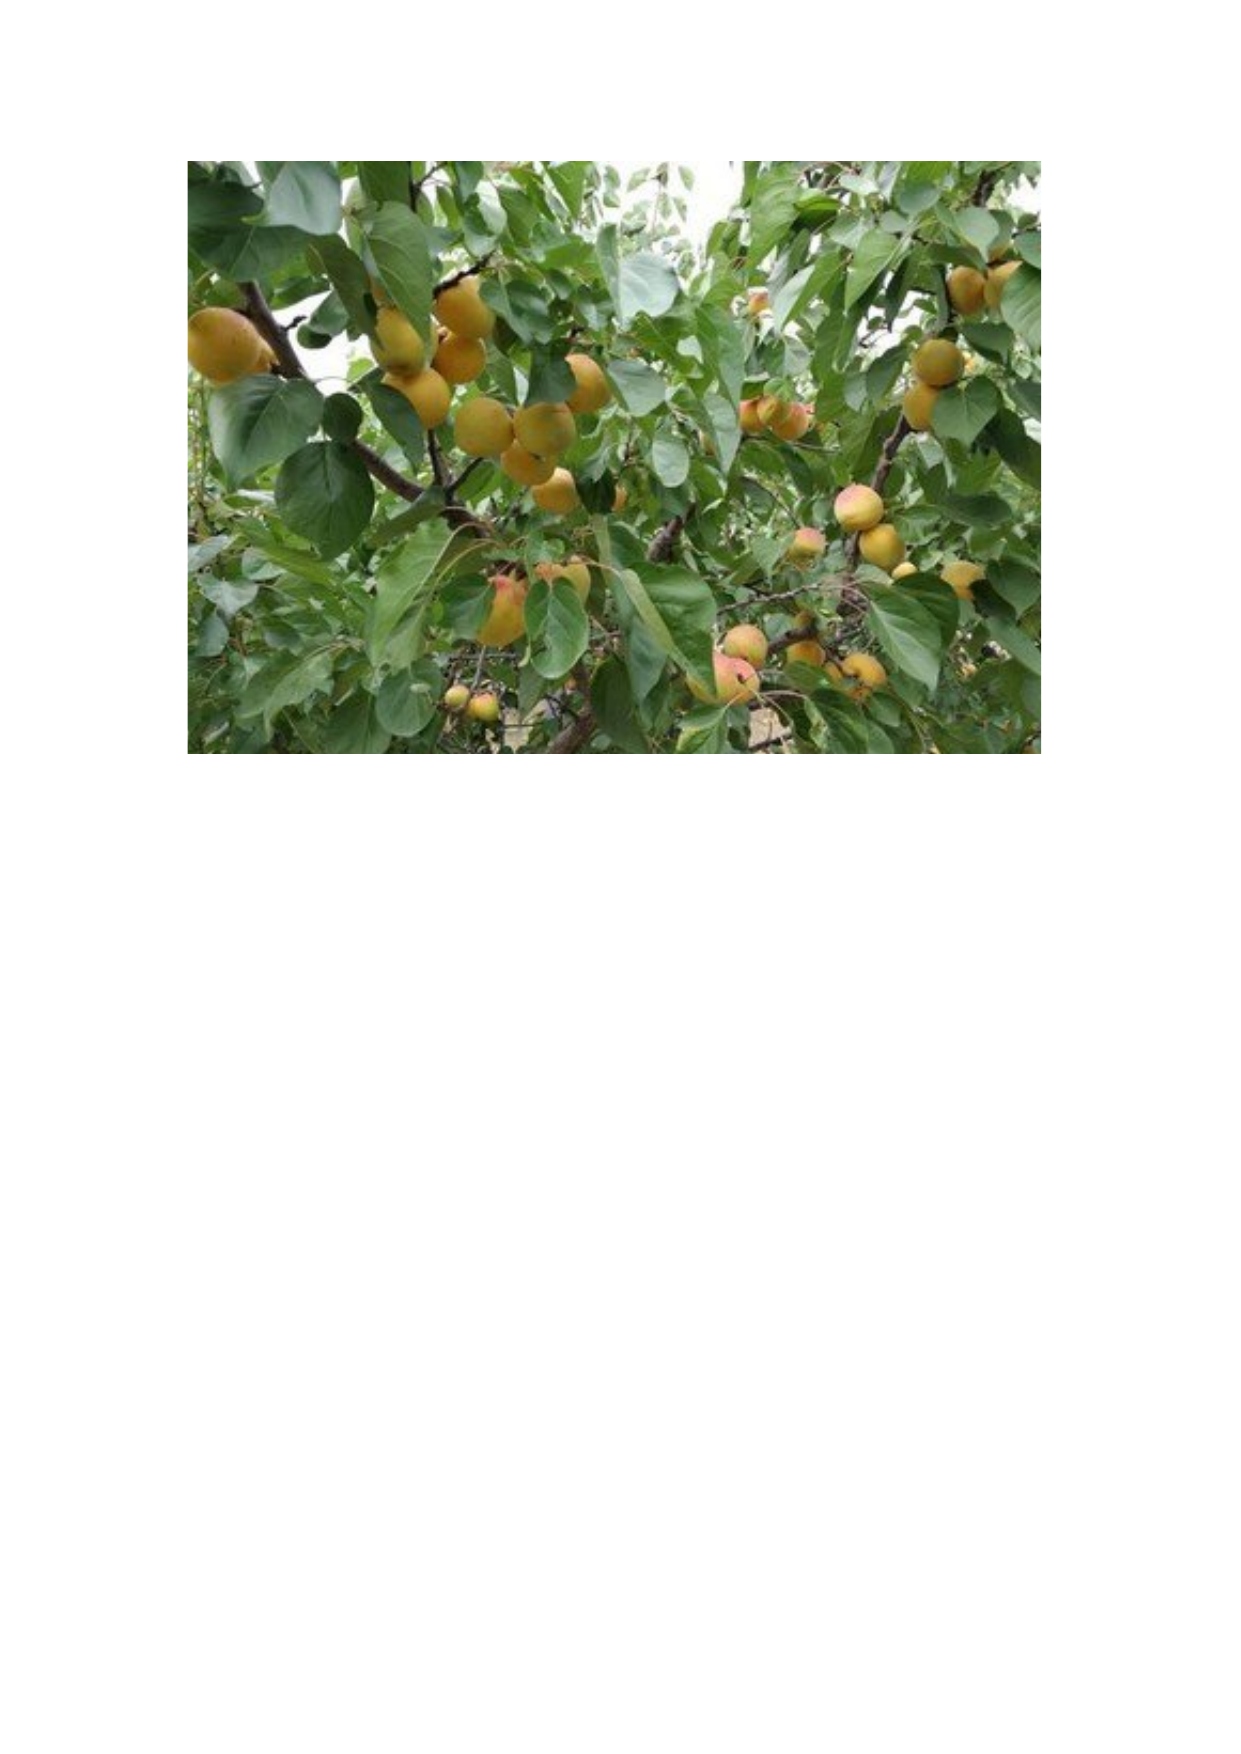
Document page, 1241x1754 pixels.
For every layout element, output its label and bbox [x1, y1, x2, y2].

picture [187, 161, 1042, 754]
